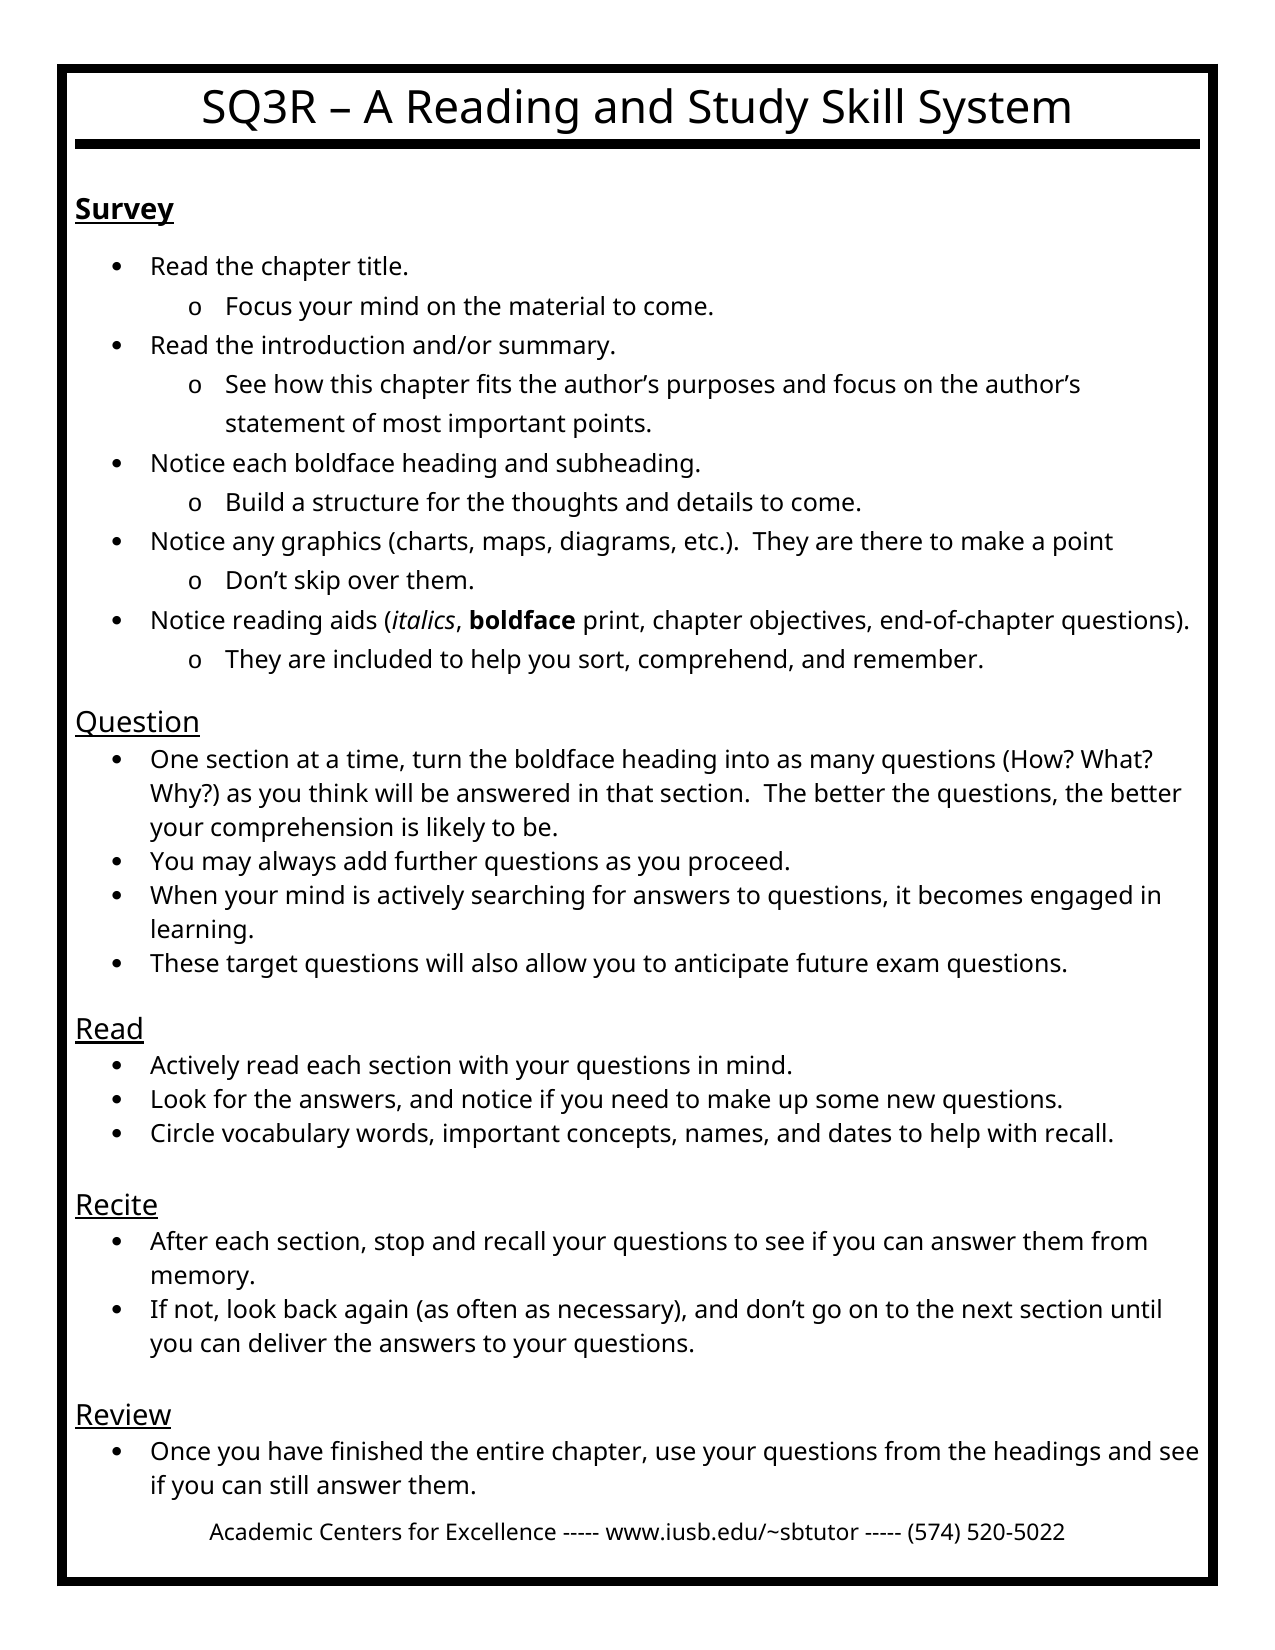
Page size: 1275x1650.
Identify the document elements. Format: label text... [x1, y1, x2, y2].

list Look for the answers, and notice if you need to make up some new questions. [112, 1082, 1200, 1116]
list Once you have finished the entire chapter, use your questions from the headings and see if you can still answer them. [112, 1433, 1200, 1502]
text Question [75, 702, 1200, 741]
text Recite [75, 1184, 1200, 1223]
list Read the chapter title. [112, 249, 1200, 283]
text Review [75, 1394, 1200, 1433]
list They are included to help you sort, comprehend, and remember. [187, 642, 1200, 676]
list Notice any graphics (charts, maps, diagrams, etc.). They are there to make a point [112, 524, 1200, 558]
list These target questions will also allow you to anticipate future exam questions. [112, 946, 1200, 980]
list Focus your mind on the material to come. [187, 288, 1200, 322]
list If not, look back again (as often as necessary), and don’t go on to the next section until you can deliver the answers to your questions. [112, 1292, 1200, 1360]
list Notice reading aids (italics, boldface print, chapter objectives, end-of-chapter questions). [112, 602, 1200, 636]
list Read the introduction and/or summary. [112, 328, 1200, 362]
list See how this chapter fits the author’s purposes and focus on the author’s statement of most important points. [187, 367, 1200, 440]
list After each section, stop and recall your questions to see if you can answer them from memory. [112, 1223, 1200, 1292]
list Don’t skip over them. [187, 563, 1200, 597]
list When your mind is actively searching for answers to questions, it becomes engaged in learning. [112, 878, 1200, 946]
list Actively read each section with your questions in mind. [112, 1048, 1200, 1082]
list One section at a time, turn the boldface heading into as many questions (How? What? Why?) as you think will be answered in that section. The better the questions, the better your comprehension is likely to be. [112, 741, 1200, 844]
list Notice each boldface heading and subheading. [112, 445, 1200, 479]
list Circle vocabulary words, important concepts, names, and dates to help with recall. [112, 1116, 1200, 1150]
text SQ3R – A Reading and Study Skill System [75, 75, 1200, 139]
text Survey [75, 188, 1200, 228]
text Read [75, 1008, 1200, 1048]
list You may always add further questions as you proceed. [112, 844, 1200, 878]
list Build a structure for the thoughts and details to come. [187, 484, 1200, 519]
